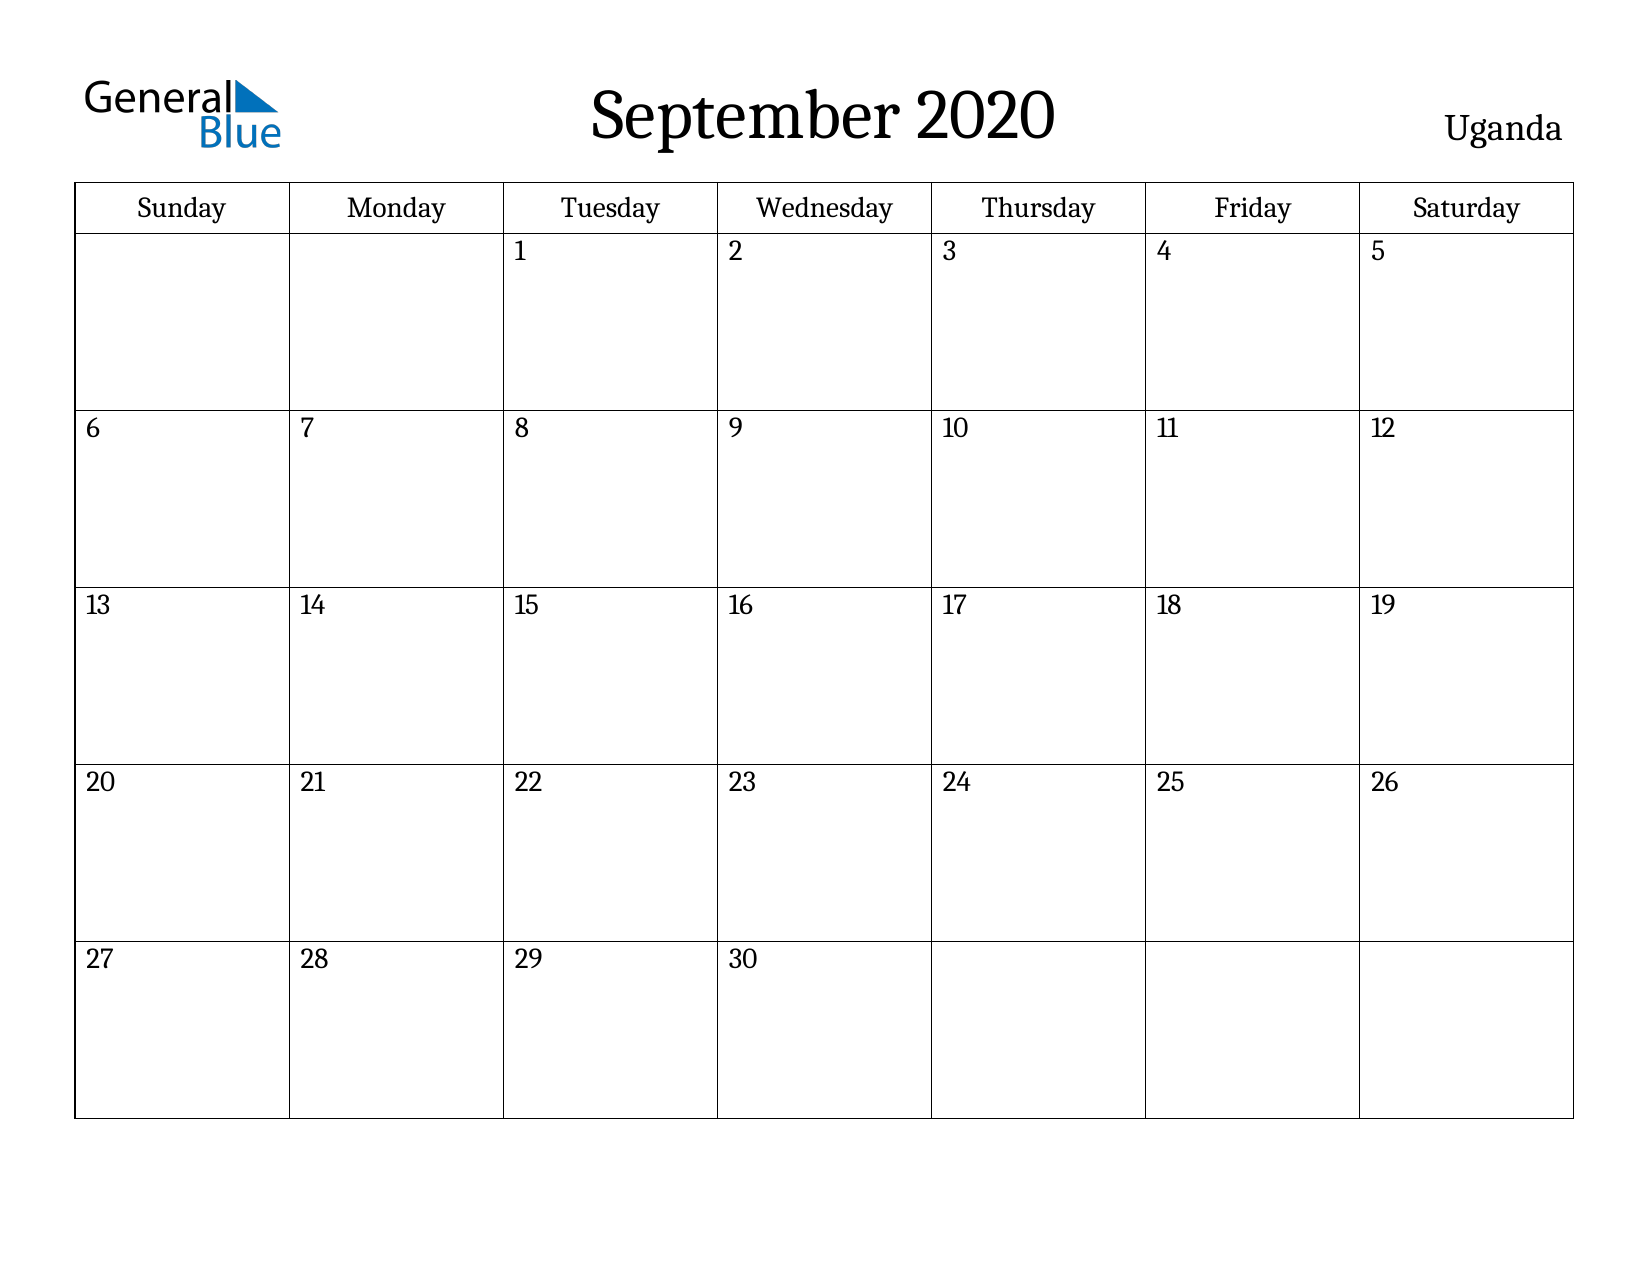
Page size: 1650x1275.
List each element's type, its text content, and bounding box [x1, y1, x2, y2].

table_cell [718, 275, 931, 410]
table_cell [1360, 806, 1573, 941]
table_cell [76, 806, 289, 941]
table_cell 14 [290, 588, 503, 629]
table_cell [1360, 983, 1573, 1118]
table_cell [504, 983, 717, 1118]
table_cell 3 [932, 234, 1145, 275]
table_cell [718, 629, 931, 764]
table_cell Saturday [1360, 183, 1573, 233]
table_cell [290, 452, 503, 587]
table_cell 1 [504, 234, 717, 275]
table_cell [932, 275, 1145, 410]
table_cell [290, 234, 503, 275]
table_cell Thursday [932, 183, 1145, 233]
table_cell [1146, 806, 1359, 941]
table_cell 7 [290, 411, 503, 452]
table_cell 21 [290, 765, 503, 806]
table_cell [504, 275, 717, 410]
table_cell 25 [1146, 765, 1359, 806]
table_cell [504, 452, 717, 587]
table_cell 22 [504, 765, 717, 806]
table_cell 23 [718, 765, 931, 806]
table_cell [1360, 629, 1573, 764]
table_cell 24 [932, 765, 1145, 806]
table_cell [290, 983, 503, 1118]
table_cell Wednesday [718, 183, 931, 233]
table_cell [76, 983, 289, 1118]
table_cell [290, 629, 503, 764]
table_cell 6 [76, 411, 289, 452]
table_cell 2 [718, 234, 931, 275]
table_cell [1360, 452, 1573, 587]
table_cell [932, 983, 1145, 1118]
table_cell [1360, 275, 1573, 410]
table_cell [1146, 983, 1359, 1118]
table_cell [1146, 452, 1359, 587]
table_cell [932, 806, 1145, 941]
table_cell 9 [718, 411, 931, 452]
table_cell 15 [504, 588, 717, 629]
table_cell [76, 629, 289, 764]
table_cell Sunday [76, 183, 289, 233]
table_cell 28 [290, 942, 503, 983]
table_cell Monday [290, 183, 503, 233]
table_cell [932, 942, 1145, 983]
table_cell [1146, 275, 1359, 410]
table_cell [76, 275, 289, 410]
table_cell 18 [1146, 588, 1359, 629]
picture [85, 80, 281, 148]
table_cell [504, 806, 717, 941]
table_cell [718, 806, 931, 941]
table_cell [1146, 629, 1359, 764]
table_cell 13 [76, 588, 289, 629]
table_cell [718, 452, 931, 587]
table_cell 10 [932, 411, 1145, 452]
table_cell 19 [1360, 588, 1573, 629]
table_cell 16 [718, 588, 931, 629]
table_cell 4 [1146, 234, 1359, 275]
table_cell 26 [1360, 765, 1573, 806]
table_cell 8 [504, 411, 717, 452]
table_header Uganda [1146, 75, 1574, 182]
table_cell [932, 452, 1145, 587]
table_cell Tuesday [504, 183, 717, 233]
table_cell 29 [504, 942, 717, 983]
table_cell 20 [76, 765, 289, 806]
table_header [75, 75, 503, 182]
table_cell 12 [1360, 411, 1573, 452]
table_cell [504, 629, 717, 764]
table_cell Friday [1146, 183, 1359, 233]
table_cell 27 [76, 942, 289, 983]
table_cell 11 [1146, 411, 1359, 452]
table_cell 30 [718, 942, 931, 983]
table_cell 5 [1360, 234, 1573, 275]
table_header September 2020 [503, 75, 1146, 182]
table_cell [290, 275, 503, 410]
table_cell [1146, 942, 1359, 983]
table_cell [76, 234, 289, 275]
table_cell [932, 629, 1145, 764]
table_cell [718, 983, 931, 1118]
table_cell [290, 806, 503, 941]
table_cell [1360, 942, 1573, 983]
table_cell [76, 452, 289, 587]
table_cell 17 [932, 588, 1145, 629]
